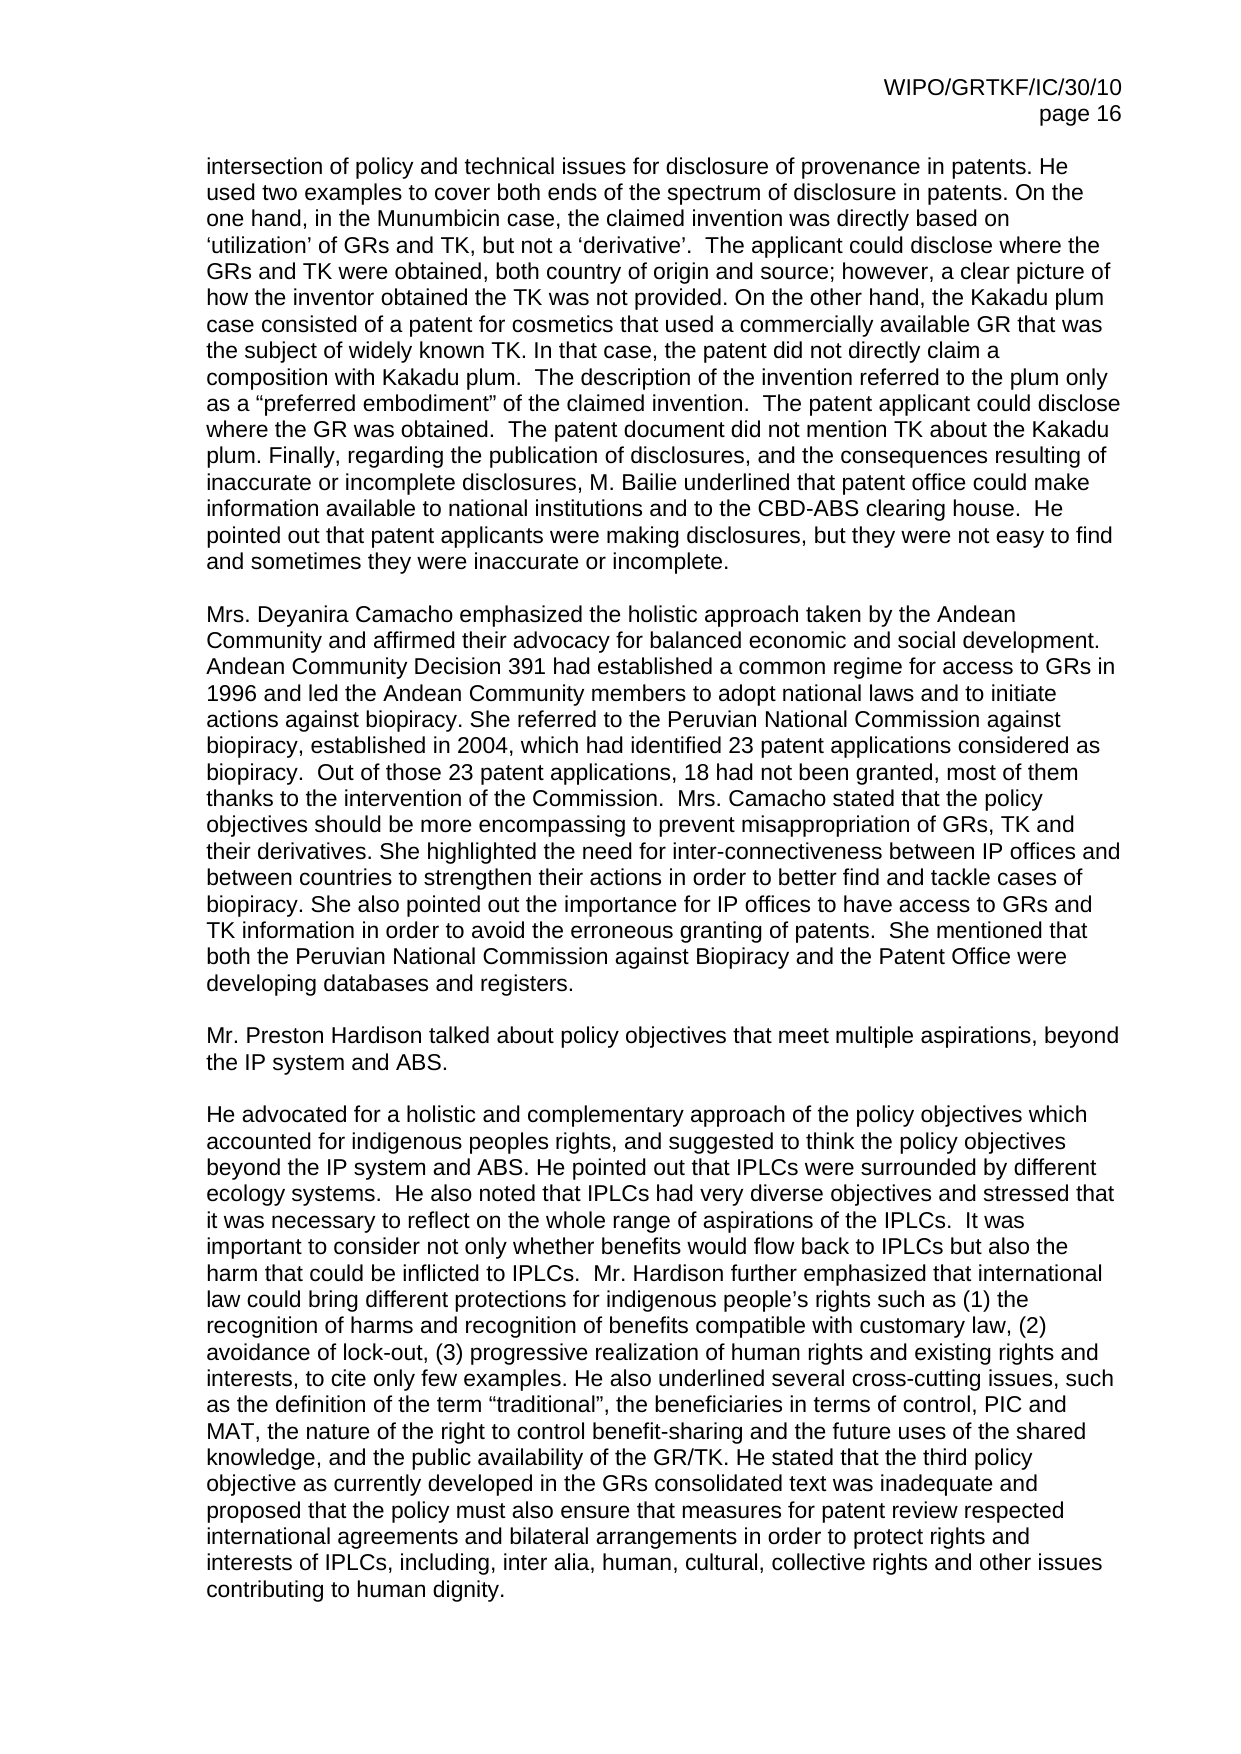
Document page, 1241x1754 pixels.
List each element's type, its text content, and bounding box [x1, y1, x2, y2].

list Mrs. Deyanira Camacho emphasized the holistic approach taken by the Andean Community and affirmed their advocacy for balanced economic and social development. Andean Community Decision 391 had established a common regime for access to GRs in 1996 and led the Andean Community members to adopt national laws and to initiate actions against biopiracy. She referred to the Peruvian National Commission against biopiracy, established in 2004, which had identified 23 patent applications considered as biopiracy. Out of those 23 patent applications, 18 had not been granted, most of them thanks to the intervention of the Commission. Mrs. Camacho stated that the policy objectives should be more encompassing to prevent misappropriation of GRs, TK and their derivatives. She highlighted the need for inter-connectiveness between IP offices and between countries to strengthen their actions in order to better find and tackle cases of biopiracy. She also pointed out the importance for IP offices to have access to GRs and TK information in order to avoid the erroneous granting of patents. She mentioned that both the Peruvian National Commission against Biopiracy and the Patent Office were developing databases and registers. [206, 601, 1122, 996]
list Mr. Preston Hardison talked about policy objectives that meet multiple aspirations, beyond the IP system and ABS. [206, 1022, 1122, 1075]
list He advocated for a holistic and complementary approach of the policy objectives which accounted for indigenous peoples rights, and suggested to think the policy objectives beyond the IP system and ABS. He pointed out that IPLCs were surrounded by different ecology systems. He also noted that IPLCs had very diverse objectives and stressed that it was necessary to reflect on the whole range of aspirations of the IPLCs. It was important to consider not only whether benefits would flow back to IPLCs but also the harm that could be inflicted to IPLCs. Mr. Hardison further emphasized that international law could bring different protections for indigenous people’s rights such as (1) the recognition of harms and recognition of benefits compatible with customary law, (2) avoidance of lock-out, (3) progressive realization of human rights and existing rights and interests, to cite only few examples. He also underlined several cross-cutting issues, such as the definition of the term “traditional”, the beneficiaries in terms of control, PIC and MAT, the nature of the right to control benefit-sharing and the future uses of the shared knowledge, and the public availability of the GR/TK. He stated that the third policy objective as currently developed in the GRs consolidated text was inadequate and proposed that the policy must also ensure that measures for patent review respected international agreements and bilateral arrangements in order to protect rights and interests of IPLCs, including, inter alia, human, cultural, collective rights and other issues contributing to human dignity. [206, 1101, 1122, 1602]
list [206, 153, 1122, 574]
